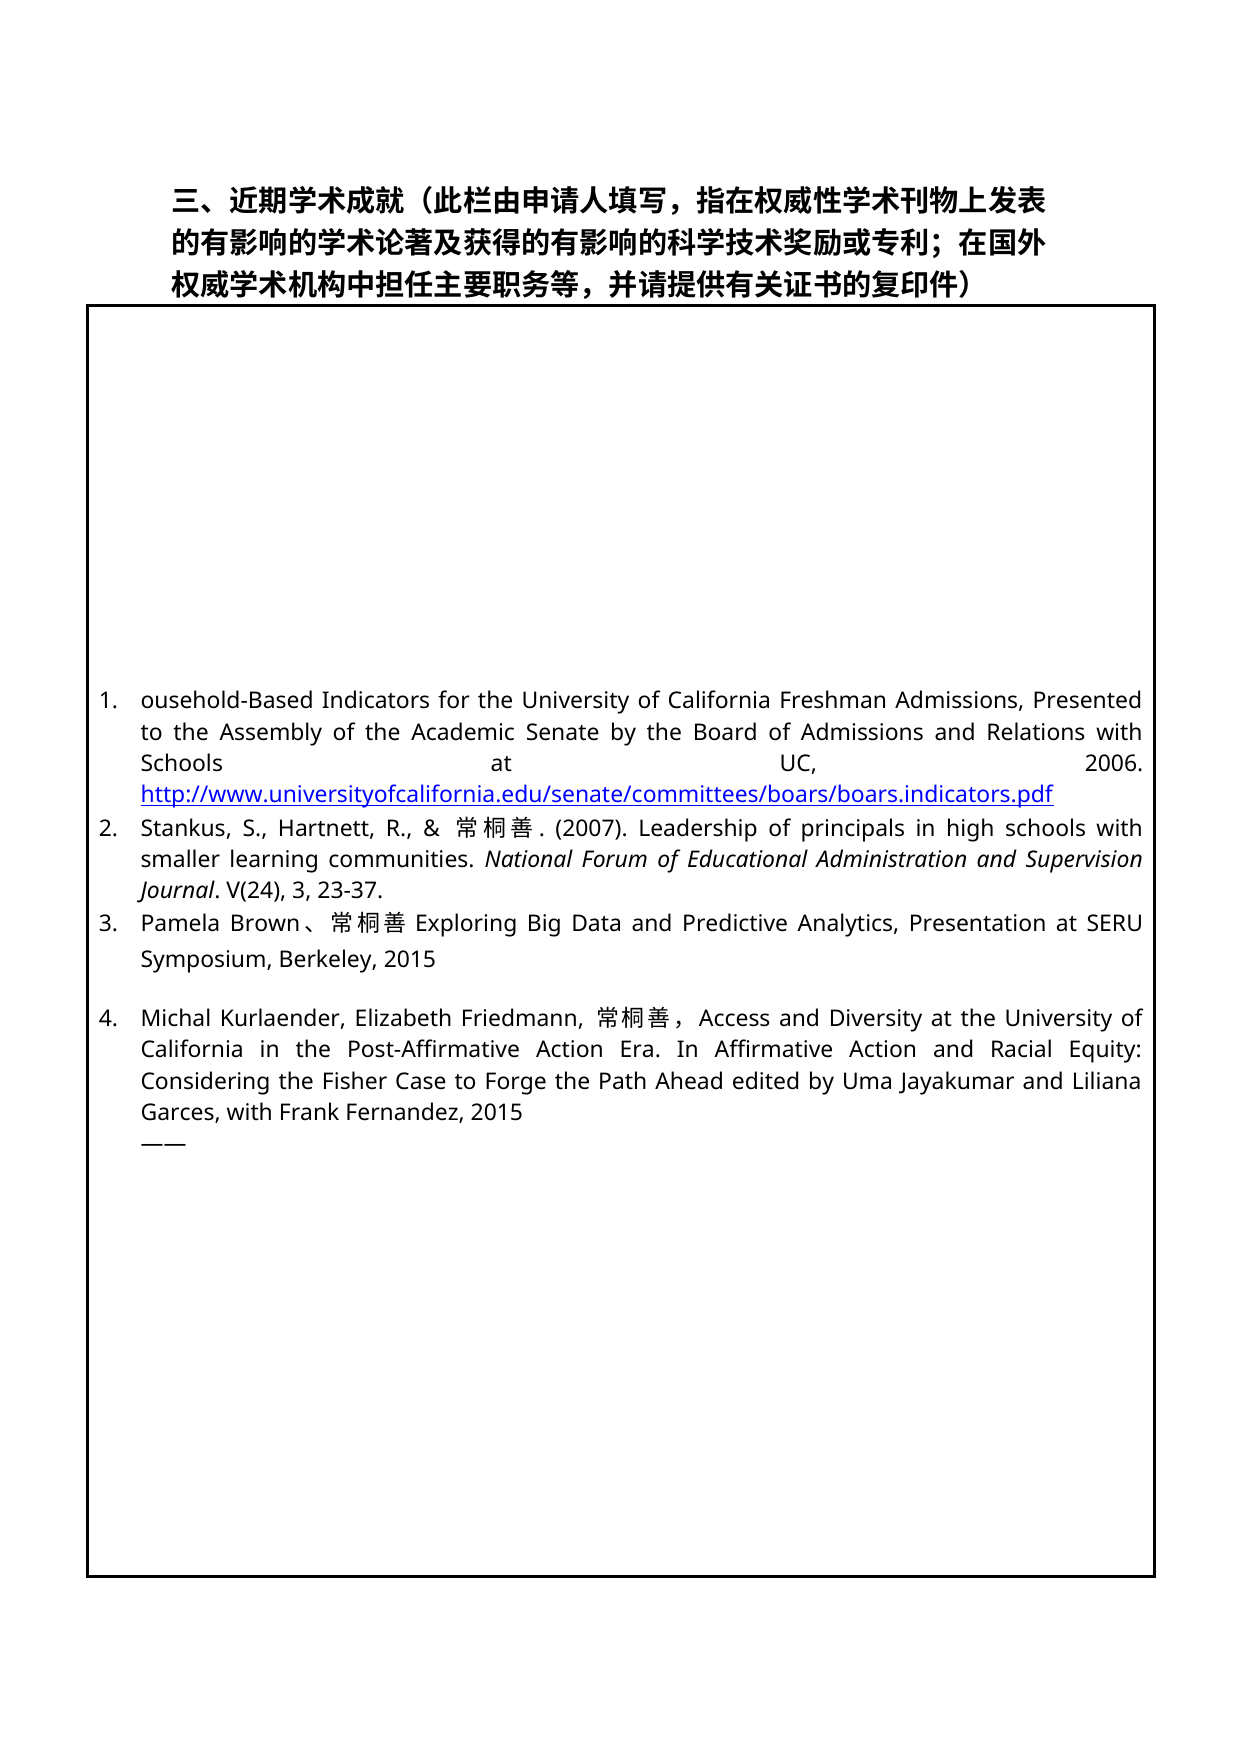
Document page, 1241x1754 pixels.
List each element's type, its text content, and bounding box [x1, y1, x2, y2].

text 三、近期学术成就（此栏由申请人填写，指在权威性学术刊物上发表的有影响的学术论著及获得的有影响的科学技术奖励或专利；在国外权威学术机构中担任主要职务等，并请提供有关证书的复印件） [171, 177, 1071, 304]
table_header ousehold-Based Indicators for the University of California Freshman Admissions, Presented to the Assembly of the Academic Senate by the Board of Admissions and Relations with Schools at UC, 2006. http://www.universityofcalifornia.edu/senate/committees/boars/boars.indicators.pdf Stankus, S., Hartnett, R., & 常桐善. (2007). Leadership of principals in high schools with smaller learning communities. National Forum of Educational Administration and Supervision Journal. V(24), 3, 23-37. Pamela Brown、常桐善Exploring Big Data and Predictive Analytics, Presentation at SERU Symposium, Berkeley, 2015 Michal Kurlaender, Elizabeth Friedmann, 常桐善，Access and Diversity at the University of California in the Post-Affirmative Action Era. In Affirmative Action and Racial Equity: Considering the Fisher Case to Forge the Path Ahead edited by Uma Jayakumar and Liliana Garces, with Frank Fernandez, 2015 —— [89, 307, 1153, 1575]
